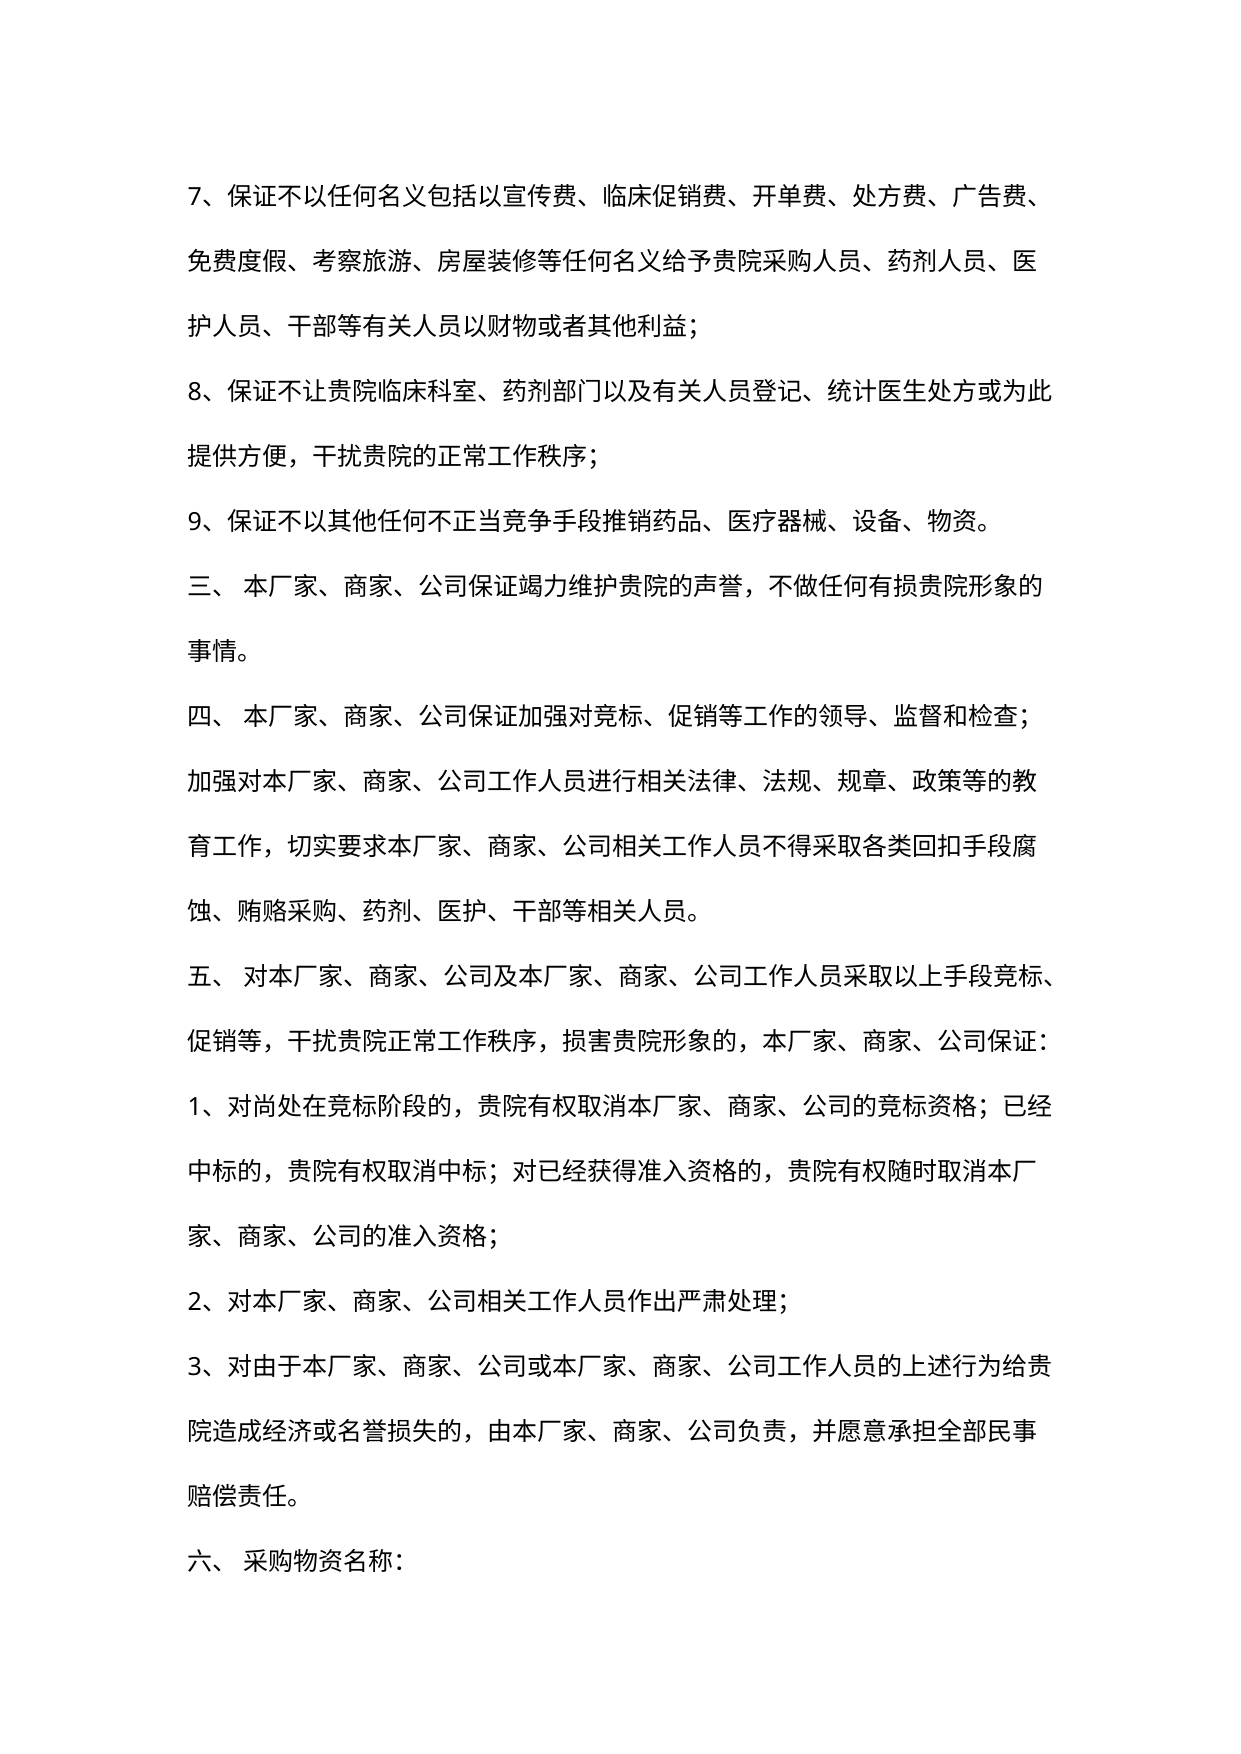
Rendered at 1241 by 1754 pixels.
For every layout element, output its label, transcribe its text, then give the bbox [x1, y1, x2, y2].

text 3、对由于本厂家、商家、公司或本厂家、商家、公司工作人员的上述行为给贵院造成经济或名誉损失的，由本厂家、商家、公司负责，并愿意承担全部民事赔偿责任。 [187, 1332, 1053, 1527]
text 2、对本厂家、商家、公司相关工作人员作出严肃处理； [187, 1267, 1053, 1332]
text 六、 采购物资名称： [187, 1527, 1053, 1592]
text 1、对尚处在竞标阶段的，贵院有权取消本厂家、商家、公司的竞标资格；已经中标的，贵院有权取消中标；对已经获得准入资格的，贵院有权随时取消本厂家、商家、公司的准入资格； [187, 1072, 1053, 1267]
text 三、 本厂家、商家、公司保证竭力维护贵院的声誉，不做任何有损贵院形象的事情。 [187, 552, 1053, 682]
text 四、 本厂家、商家、公司保证加强对竞标、促销等工作的领导、监督和检查；加强对本厂家、商家、公司工作人员进行相关法律、法规、规章、政策等的教育工作，切实要求本厂家、商家、公司相关工作人员不得采取各类回扣手段腐蚀、贿赂采购、药剂、医护、干部等相关人员。 [187, 682, 1053, 942]
text 8、保证不让贵院临床科室、药剂部门以及有关人员登记、统计医生处方或为此提供方便，干扰贵院的正常工作秩序； [187, 357, 1053, 487]
text 7、保证不以任何名义包括以宣传费、临床促销费、开单费、处方费、广告费、免费度假、考察旅游、房屋装修等任何名义给予贵院采购人员、药剂人员、医护人员、干部等有关人员以财物或者其他利益； [187, 162, 1053, 357]
text 9、保证不以其他任何不正当竞争手段推销药品、医疗器械、设备、物资。 [187, 487, 1053, 552]
text 五、 对本厂家、商家、公司及本厂家、商家、公司工作人员采取以上手段竞标、促销等，干扰贵院正常工作秩序，损害贵院形象的，本厂家、商家、公司保证： [187, 942, 1053, 1072]
